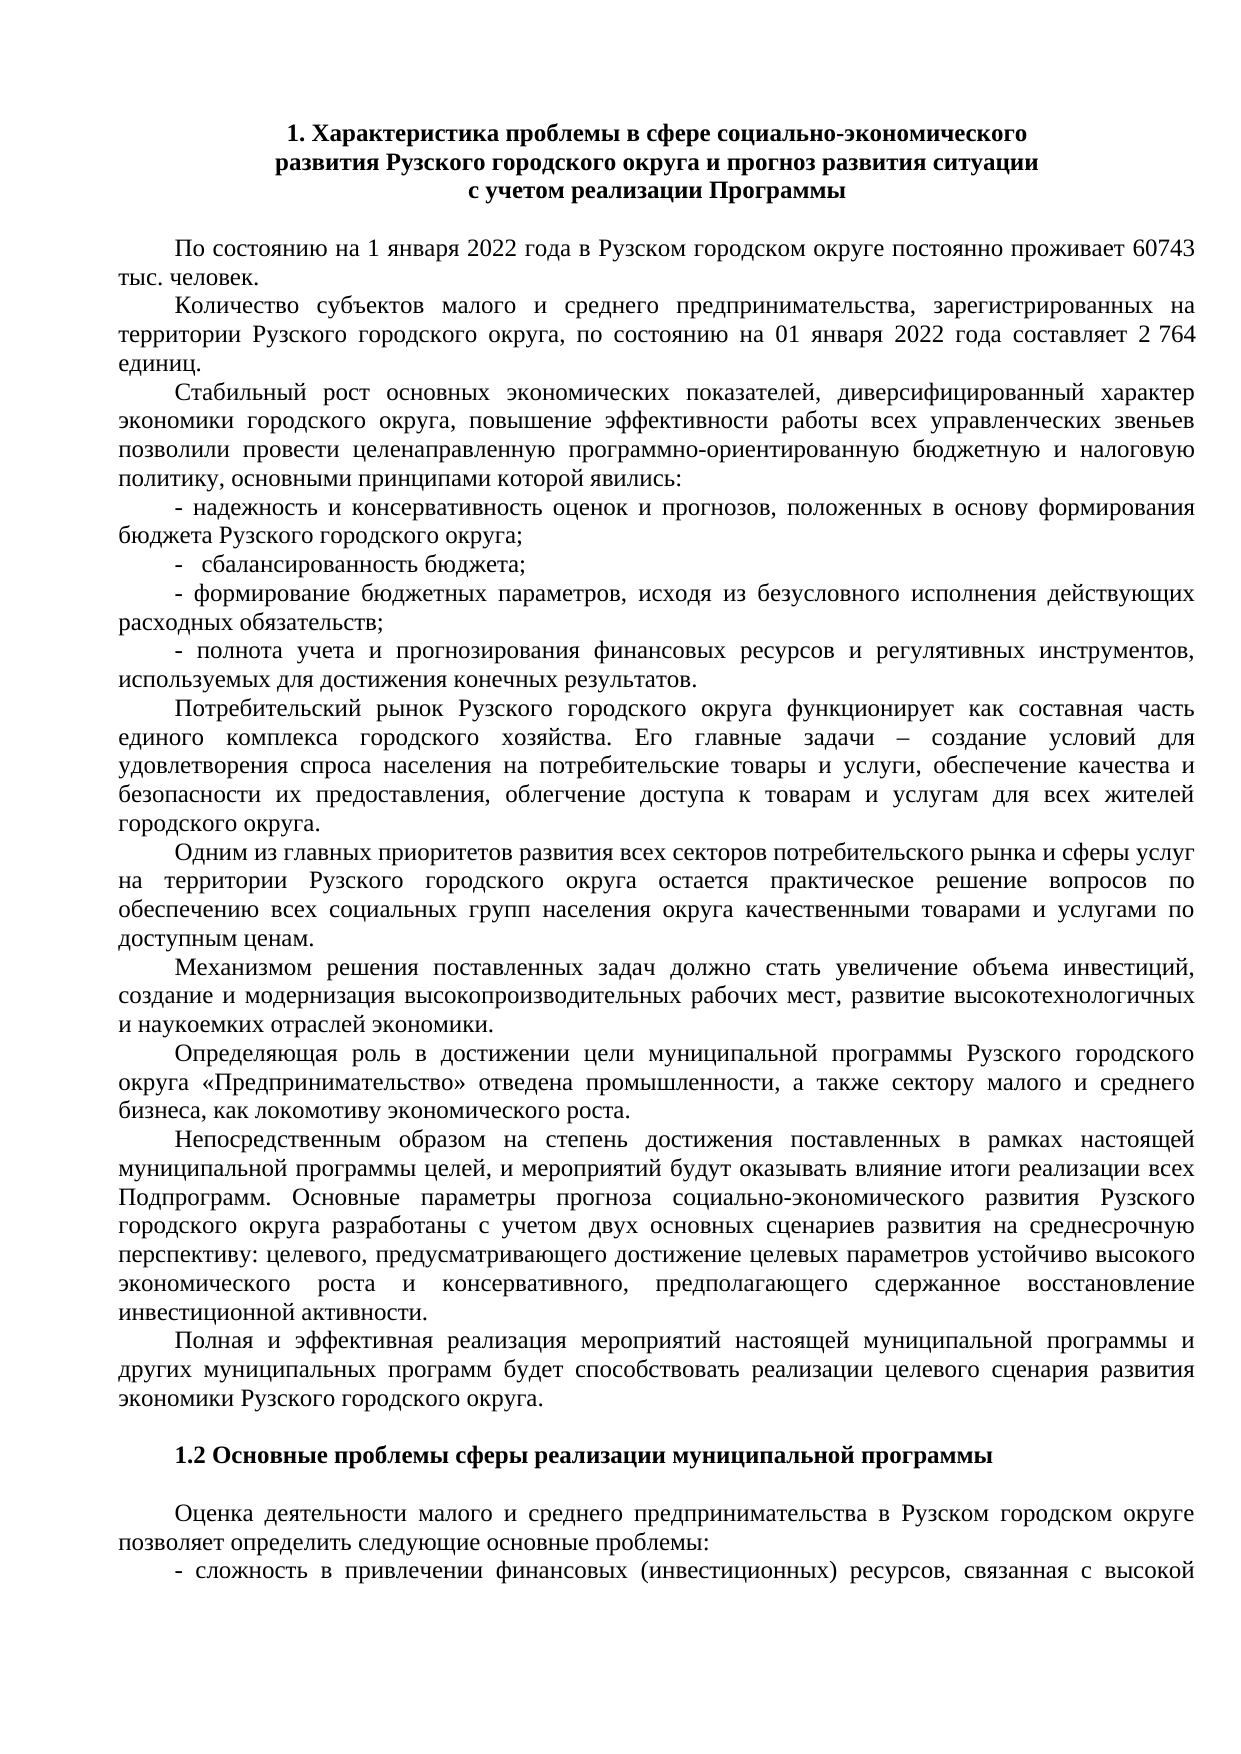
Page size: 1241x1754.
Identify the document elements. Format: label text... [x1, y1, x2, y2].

text Одним из главных приоритетов развития всех секторов потребительского рынка и сферы услуг на территории Рузского городского округа остается практическое решение вопросов по обеспечению всех социальных групп населения округа качественными товарами и услугами по доступным ценам. [118, 837, 1196, 952]
text с учетом реализации Программы [118, 176, 1196, 204]
text Полная и эффективная реализация мероприятий настоящей муниципальной программы и других муниципальных программ будет способствовать реализации целевого сценария развития экономики Рузского городского округа. [118, 1326, 1196, 1412]
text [118, 1556, 1196, 1584]
text - полнота учета и прогнозирования финансовых ресурсов и регулятивных инструментов, используемых для достижения конечных результатов. [118, 636, 1196, 693]
text Непосредственным образом на степень достижения поставленных в рамках настоящей муниципальной программы целей, и мероприятий будут оказывать влияние итоги реализации всех Подпрограмм. Основные параметры прогноза социально-экономического развития Рузского городского округа разработаны с учетом двух основных сценариев развития на среднесрочную перспективу: целевого, предусматривающего достижение целевых параметров устойчиво высокого экономического роста и консервативного, предполагающего сдержанное восстановление инвестиционной активности. [118, 1124, 1196, 1326]
text - формирование бюджетных параметров, исходя из безусловного исполнения действующих расходных обязательств; [118, 578, 1196, 636]
text По состоянию на 1 января 2022 года в Рузском городском округе постоянно проживает 60743 тыс. человек. [118, 233, 1196, 291]
text Потребительский рынок Рузского городского округа функционирует как составная часть единого комплекса городского хозяйства. Его главные задачи – создание условий для удовлетворения спроса населения на потребительские товары и услуги, обеспечение качества и безопасности их предоставления, облегчение доступа к товарам и услугам для всех жителей городского округа. [118, 693, 1196, 837]
text Определяющая роль в достижении цели муниципальной программы Рузского городского округа «Предпринимательство» отведена промышленности, а также сектору малого и среднего бизнеса, как локомотиву экономического роста. [118, 1038, 1196, 1124]
text Количество субъектов малого и среднего предпринимательства, зарегистрированных на территории Рузского городского округа, по состоянию на 01 января 2022 года составляет 2 764 единиц. [118, 291, 1196, 377]
text Механизмом решения поставленных задач должно стать увеличение объема инвестиций, создание и модернизация высокопроизводительных рабочих мест, развитие высокотехнологичных и наукоемких отраслей экономики. [118, 952, 1196, 1038]
text - сбалансированность бюджета; [118, 549, 1196, 578]
text развития Рузского городского округа и прогноз развития ситуации [118, 147, 1196, 176]
text 1. Характеристика проблемы в сфере социально-экономического [118, 118, 1196, 147]
text Стабильный рост основных экономических показателей, диверсифицированный характер экономики городского округа, повышение эффективности работы всех управленческих звеньев позволили провести целенаправленную программно-ориентированную бюджетную и налоговую политику, основными принципами которой явились: [118, 377, 1196, 492]
text 1.2 Основные проблемы сферы реализации муниципальной программы [118, 1441, 1196, 1469]
text - надежность и консервативность оценок и прогнозов, положенных в основу формирования бюджета Рузского городского округа; [118, 492, 1196, 549]
text Оценка деятельности малого и среднего предпринимательства в Рузском городском округе позволяет определить следующие основные проблемы: [118, 1498, 1196, 1556]
